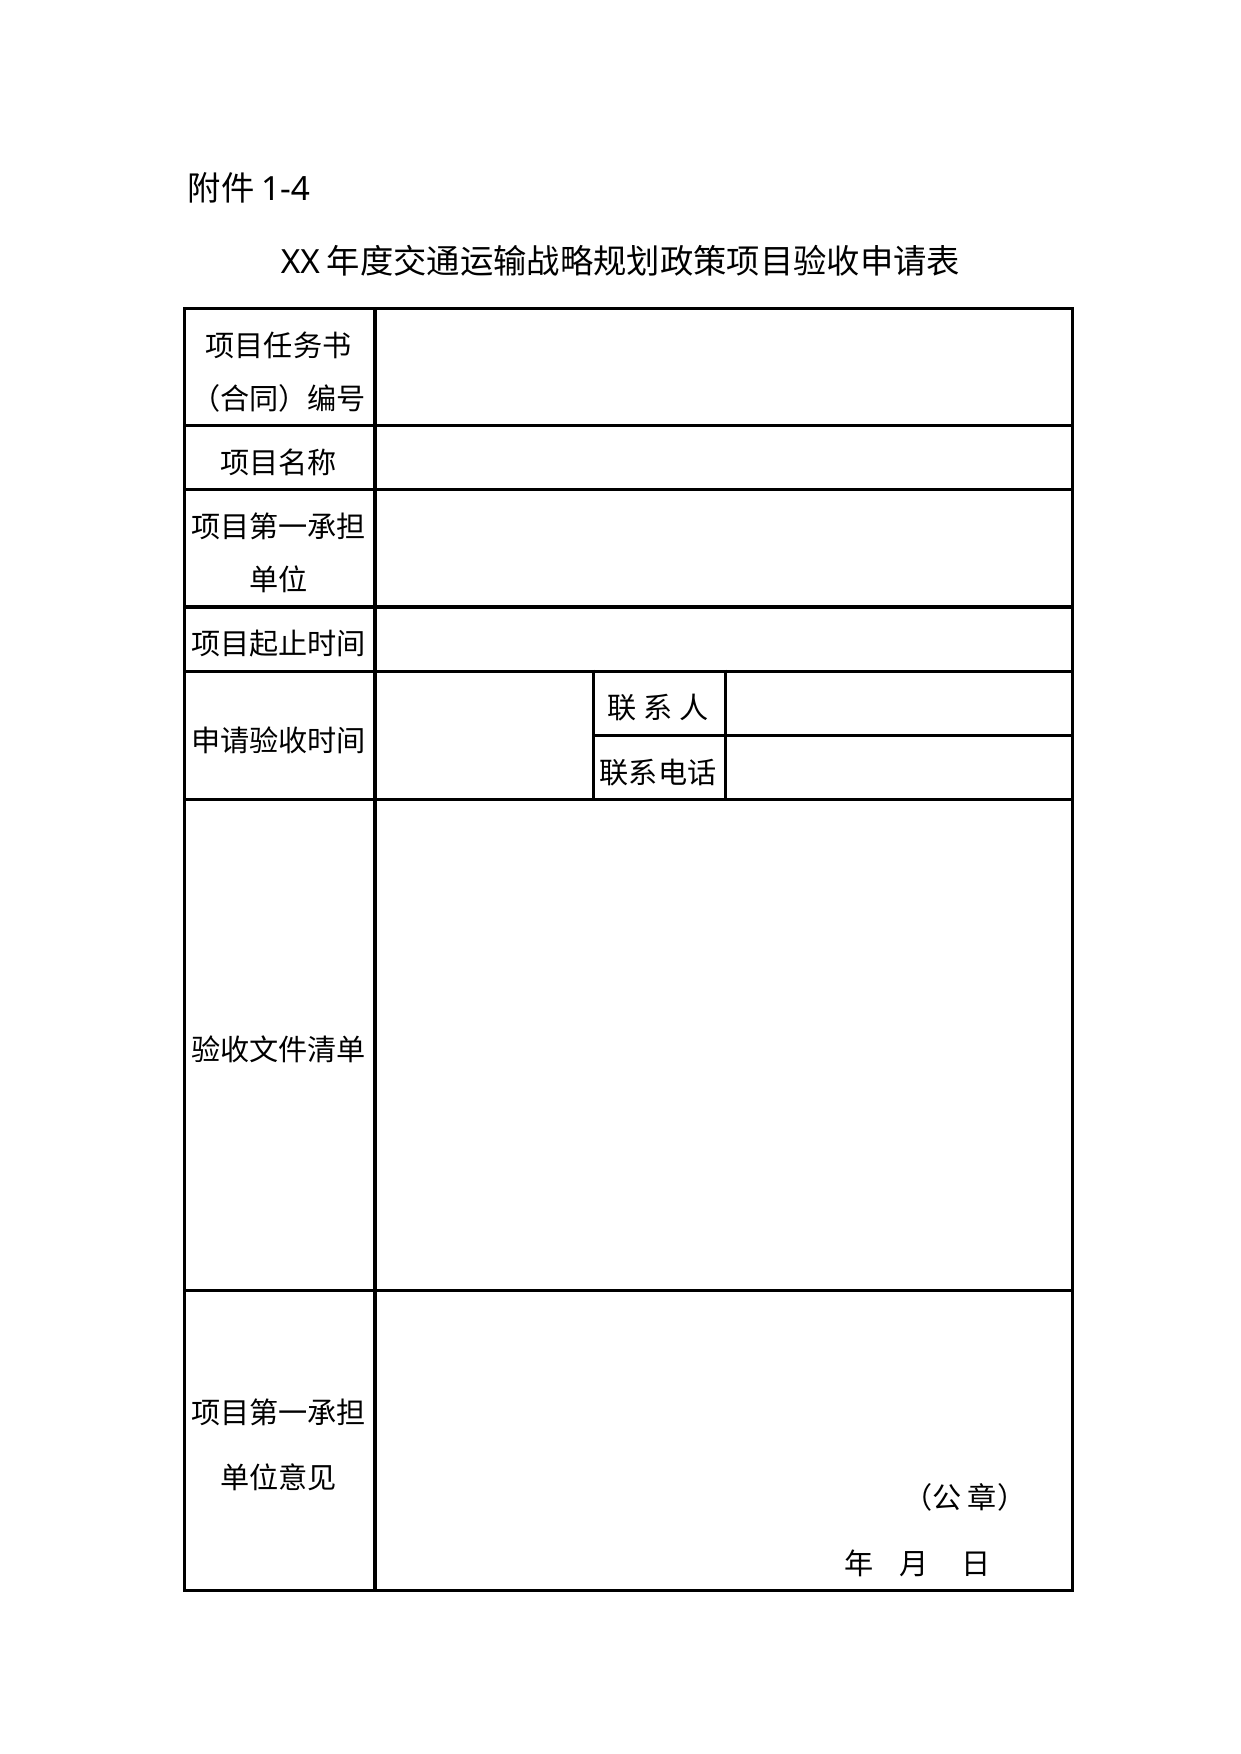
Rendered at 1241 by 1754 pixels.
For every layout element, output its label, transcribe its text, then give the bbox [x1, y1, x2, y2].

table_cell 项目起止时间 [186, 609, 373, 669]
text 附件1-4 [187, 162, 1053, 210]
table_cell [377, 427, 1071, 488]
table_header 项目任务书（合同）编号 [186, 310, 373, 424]
table_cell 项目名称 [186, 427, 373, 488]
table_cell 申请验收时间 [186, 673, 373, 798]
table_cell [377, 673, 592, 798]
table_cell （公 章） 年 月 日 [377, 1292, 1071, 1589]
table_cell [727, 737, 1071, 798]
table_cell 项目第一承担单位 [186, 491, 373, 605]
table_cell [727, 673, 1071, 734]
table_cell [377, 491, 1071, 605]
table_cell [377, 801, 1071, 1288]
table_cell 联系电话 [595, 737, 724, 798]
text XX年度交通运输战略规划政策项目验收申请表 [187, 234, 1053, 283]
table_header [377, 310, 1071, 424]
table_cell [377, 609, 1071, 669]
table_cell 验收文件清单 [186, 801, 373, 1288]
table_cell 项目第一承担 单位意见 [186, 1292, 373, 1589]
table_cell 联 系 人 [595, 673, 724, 734]
